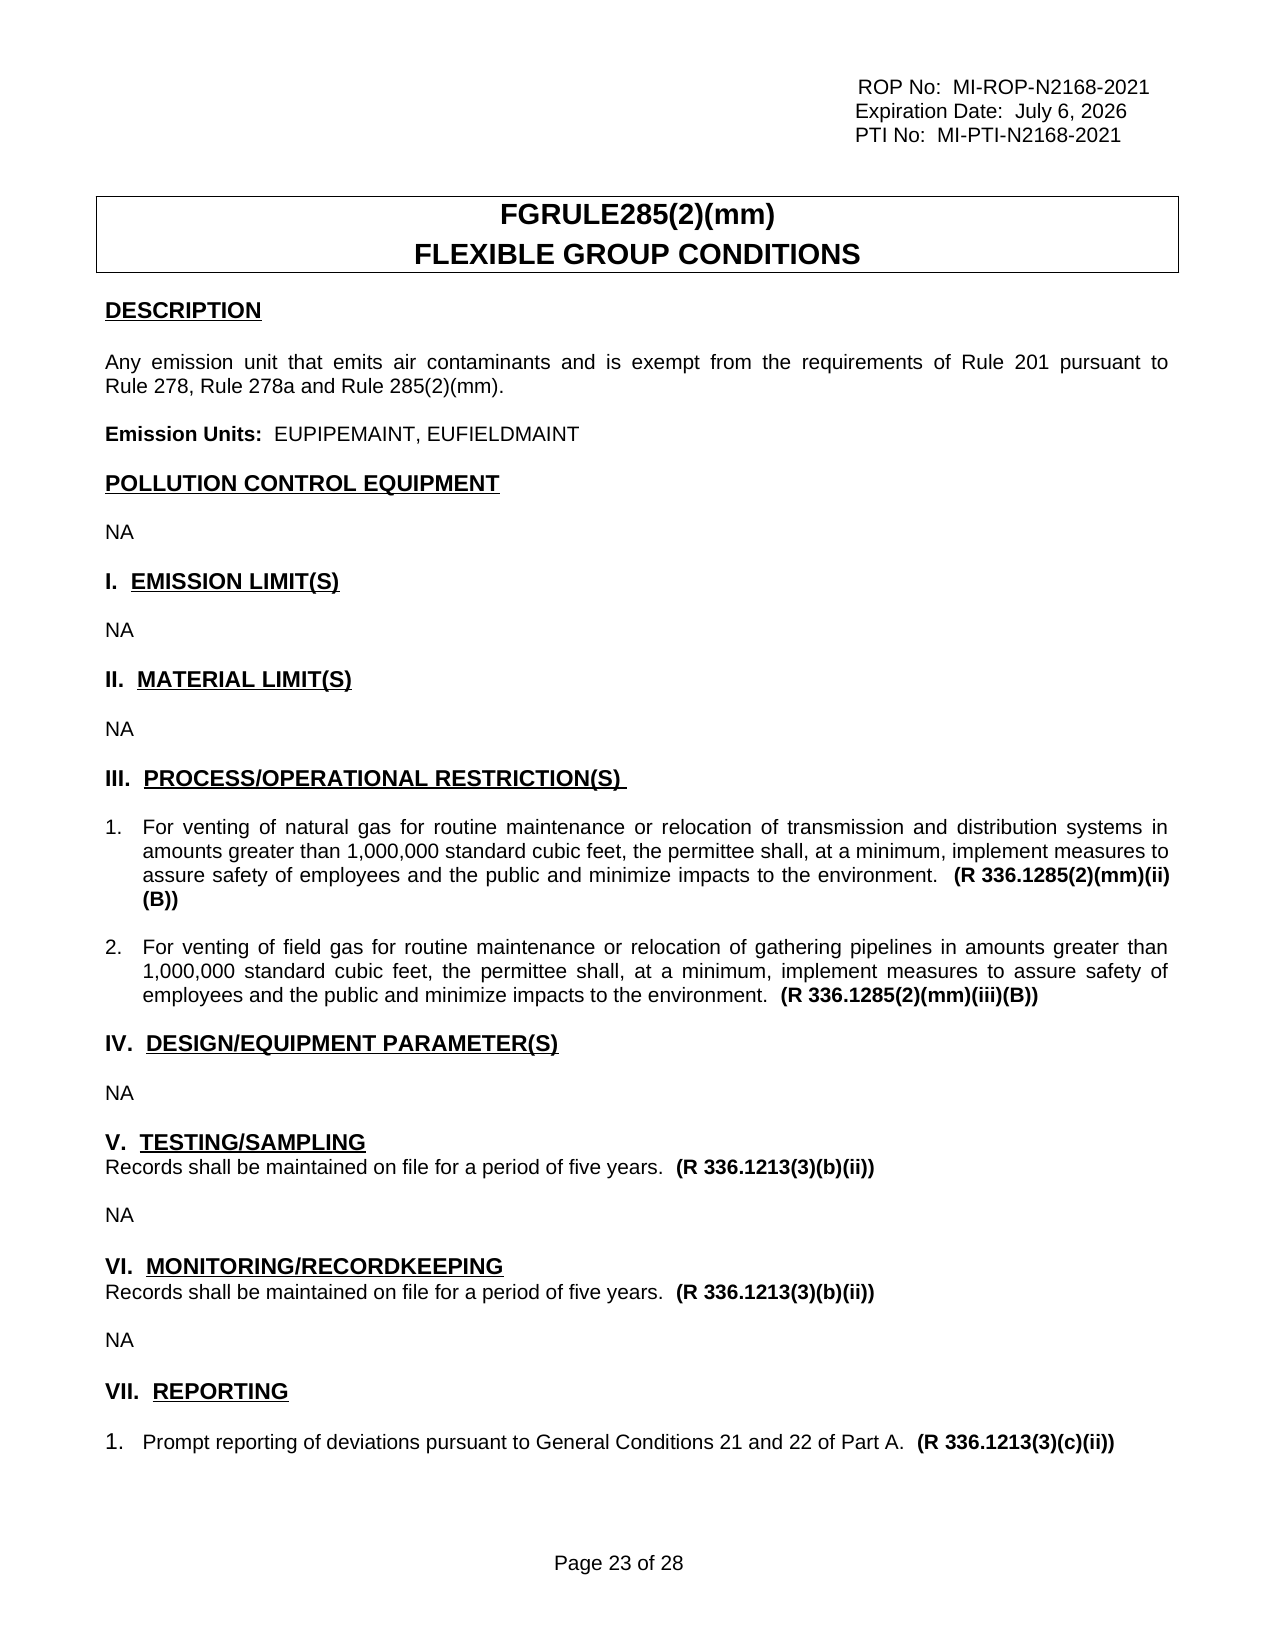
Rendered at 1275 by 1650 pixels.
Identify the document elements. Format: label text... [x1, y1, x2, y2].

text 1. Prompt reporting of deviations pursuant to General Conditions 21 and 22 of Part A. (R 336.1213(3)(c)(ii)) [105, 1428, 1170, 1454]
text Any emission unit that emits air contaminants and is exempt from the requirements of Rule 201 pursuant to Rule 278, Rule 278a and Rule 285(2)(mm). [105, 350, 1170, 398]
text Records shall be maintained on file for a period of five years. (R 336.1213(3)(b)(ii)) [105, 1279, 1170, 1303]
text NA [105, 1203, 1170, 1227]
list For venting of natural gas for routine maintenance or relocation of transmission and distribution systems in amounts greater than 1,000,000 standard cubic feet, the permittee shall, at a minimum, implement measures to assure safety of employees and the public and minimize impacts to the environment. (R 336.1285(2)(mm)(ii)(B)) [105, 815, 1170, 911]
text I. EMISSION LIMIT(S) [105, 568, 1170, 594]
text NA [105, 520, 1170, 544]
text NA [105, 618, 1170, 642]
list For venting of field gas for routine maintenance or relocation of gathering pipelines in amounts greater than 1,000,000 standard cubic feet, the permittee shall, at a minimum, implement measures to assure safety of employees and the public and minimize impacts to the environment. (R 336.1285(2)(mm)(iii)(B)) [105, 934, 1170, 1006]
text VI. MONITORING/RECORDKEEPING [105, 1253, 1170, 1279]
text POLLUTION CONTROL EQUIPMENT [105, 470, 1170, 496]
text FGRULE285(2)(mm) [97, 197, 1178, 230]
text FLEXIBLE GROUP CONDITIONS [97, 236, 1178, 272]
text NA [105, 717, 1170, 741]
text IV. DESIGN/EQUIPMENT PARAMETER(S) [105, 1030, 1170, 1057]
text II. MATERIAL LIMIT(S) [105, 666, 1170, 693]
text VII. REPORTING [105, 1378, 1170, 1404]
text Records shall be maintained on file for a period of five years. (R 336.1213(3)(b)(ii)) [105, 1155, 1170, 1179]
text NA [105, 1327, 1170, 1351]
text III. PROCESS/OPERATIONAL RESTRICTION(S) [105, 764, 1170, 791]
text Emission Units: EUPIPEMAINT, EUFIELDMAINT [105, 422, 1170, 446]
text V. TESTING/SAMPLING [105, 1129, 1170, 1155]
text NA [105, 1081, 1170, 1105]
text DESCRIPTION [105, 297, 1170, 324]
